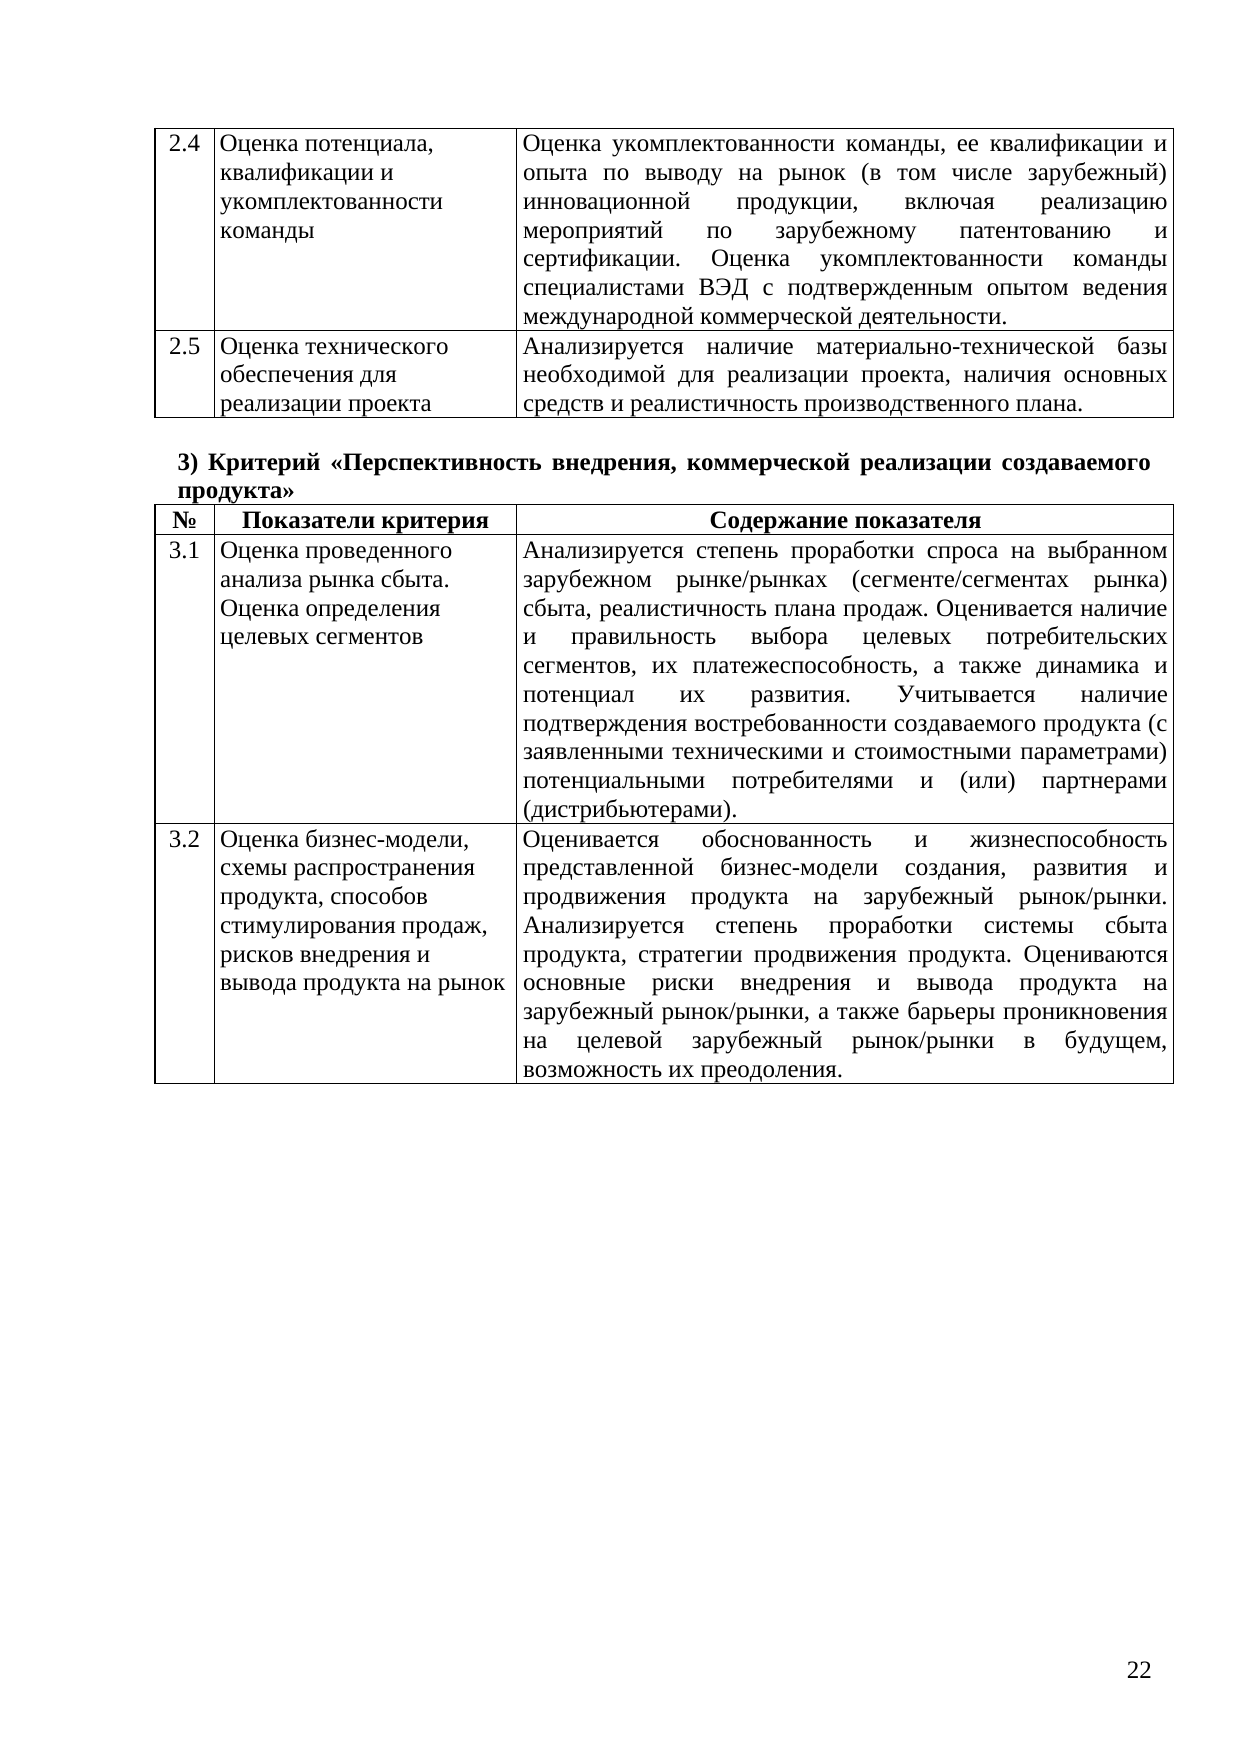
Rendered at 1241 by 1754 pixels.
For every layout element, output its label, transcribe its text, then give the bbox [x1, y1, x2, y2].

table_cell 3.1 [156, 535, 214, 823]
table_cell 3.2 [156, 824, 214, 1082]
table_cell Анализируется наличие материально-технической базы необходимой для реализации проекта, наличия основных средств и реалистичность производственного плана. [517, 331, 1173, 417]
table_cell Оценка технического обеспечения для реализации проекта [215, 331, 516, 417]
table_cell Оценка бизнес-модели, схемы распространения продукта, способов стимулирования продаж, рисков внедрения и вывода продукта на рынок [215, 824, 516, 1082]
table_header Показатели критерия [215, 505, 516, 534]
table_header № [156, 505, 214, 534]
table_cell Оценивается обоснованность и жизнеспособность представленной бизнес-модели создания, развития и продвижения продукта на зарубежный рынок/рынки. Анализируется степень проработки системы сбыта продукта, стратегии продвижения продукта. Оцениваются основные риски внедрения и вывода продукта на зарубежный рынок/рынки, а также барьеры проникновения на целевой зарубежный рынок/рынки в будущем, возможность их преодоления. [517, 824, 1173, 1082]
table_cell Оценка потенциала, квалификации и укомплектованности команды [215, 129, 516, 330]
table_cell 2.5 [156, 331, 214, 417]
table_cell Оценка укомплектованности команды, ее квалификации и опыта по выводу на рынок (в том числе зарубежный) инновационной продукции, включая реализацию мероприятий по зарубежному патентованию и сертификации. Оценка укомплектованности команды специалистами ВЭД с подтвержденным опытом ведения международной коммерческой деятельности. [517, 129, 1173, 330]
table_cell Оценка проведенного анализа рынка сбыта. Оценка определения целевых сегментов [215, 535, 516, 823]
table_cell 2.4 [156, 129, 214, 330]
text 3) Критерий «Перспективность внедрения, коммерческой реализации создаваемого продукта» [177, 447, 1152, 504]
table_header Содержание показателя [517, 505, 1173, 534]
table_cell Анализируется степень проработки спроса на выбранном зарубежном рынке/рынках (сегменте/сегментах рынка) сбыта, реалистичность плана продаж. Оценивается наличие и правильность выбора целевых потребительских сегментов, их платежеспособность, а также динамика и потенциал их развития. Учитывается наличие подтверждения востребованности создаваемого продукта (с заявленными техническими и стоимостными параметрами) потенциальными потребителями и (или) партнерами (дистрибьютерами). [517, 535, 1173, 823]
